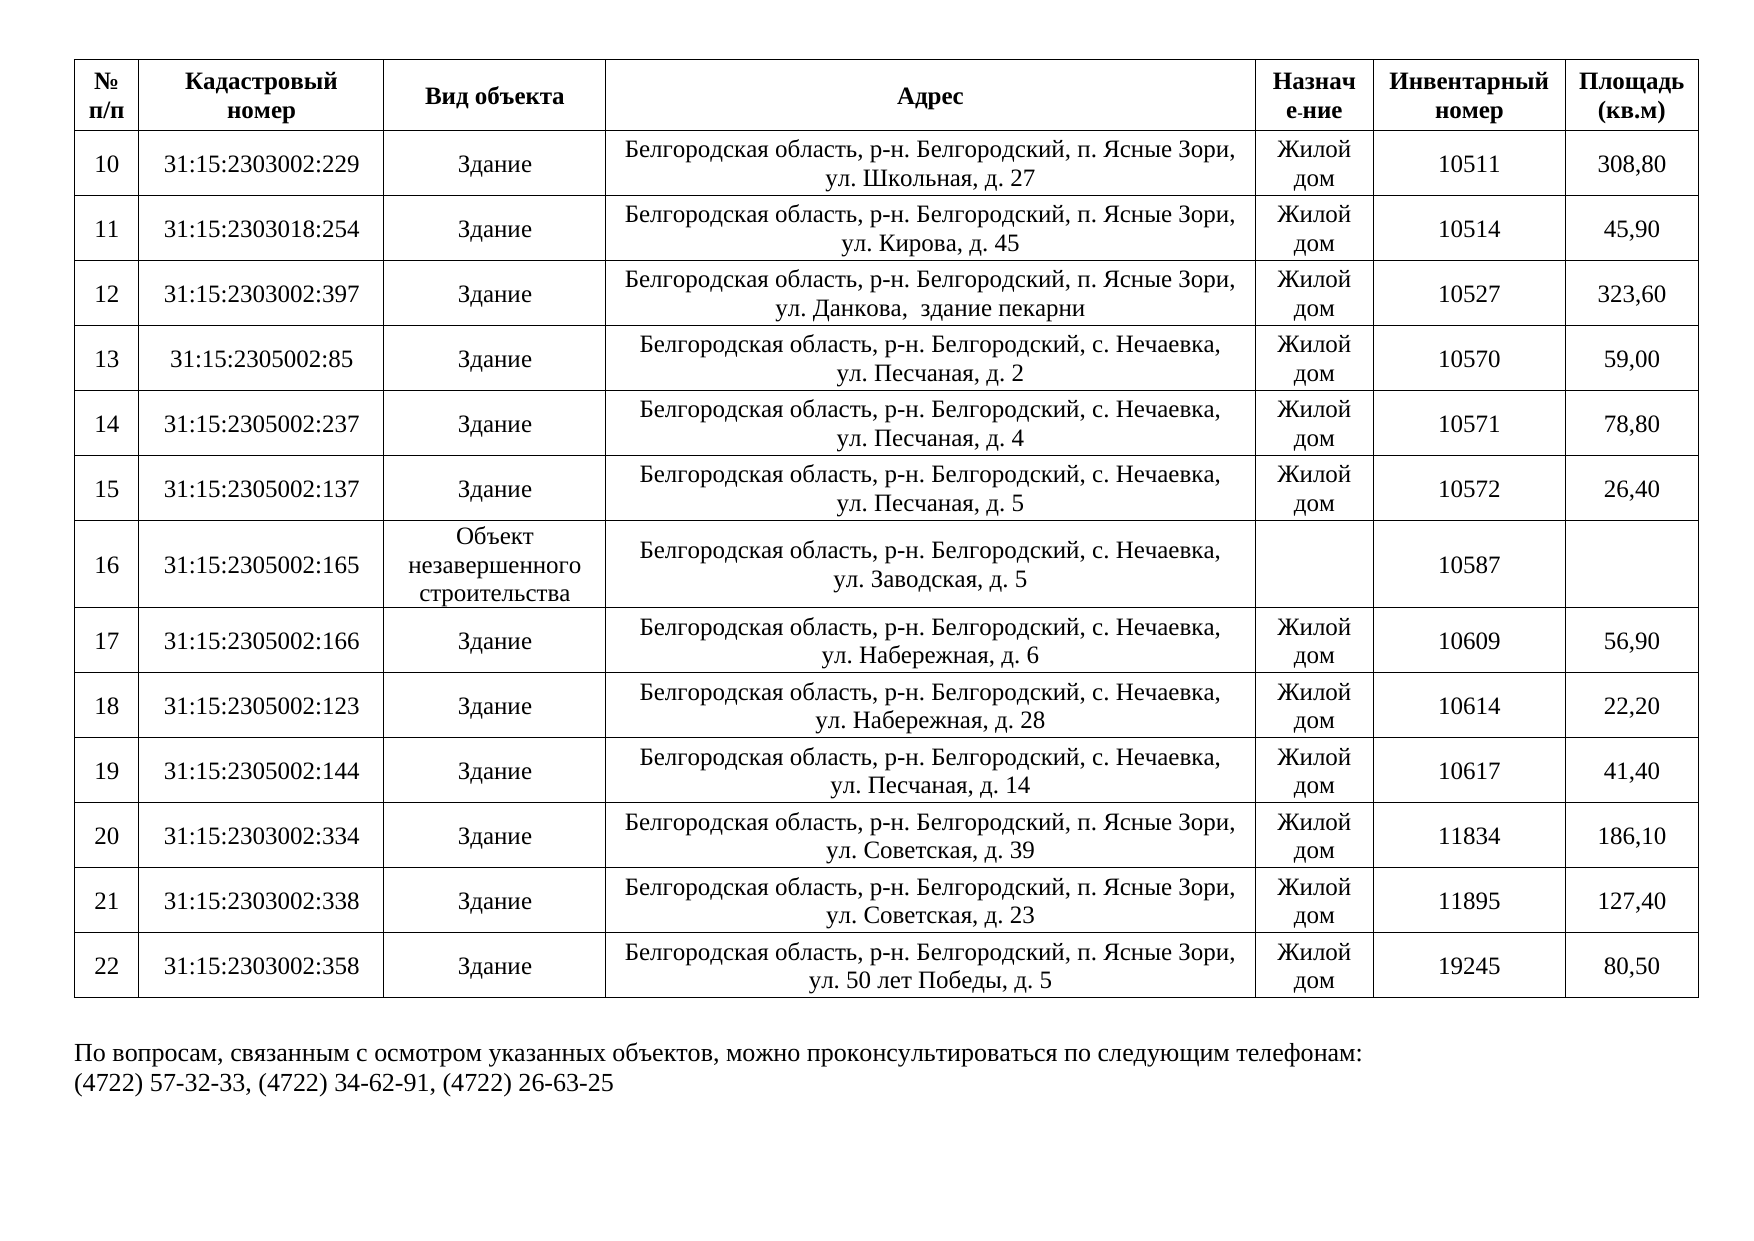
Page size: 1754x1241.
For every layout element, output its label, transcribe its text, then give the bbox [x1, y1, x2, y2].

table_cell Белгородская область, р-н. Белгородский, п. Ясные Зори, ул. 50 лет Победы, д. 5 [606, 933, 1255, 997]
table_cell 31:15:2303018:254 [139, 196, 383, 260]
table_cell 31:15:2305002:85 [139, 326, 383, 390]
table_cell 127,40 [1566, 868, 1698, 932]
table_cell 17 [75, 608, 138, 672]
table_cell 31:15:2305002:137 [139, 456, 383, 520]
text По вопросам, связанным с осмотром указанных объектов, можно проконсультироваться по следующим телефонам: (4722) 57-32-33, (4722) 34-62-91, (4722) 26-63-25 [74, 1037, 1709, 1097]
table_cell Белгородская область, р-н. Белгородский, с. Нечаевка, ул. Набережная, д. 6 [606, 608, 1255, 672]
table_cell Здание [384, 391, 605, 455]
table_cell 19245 [1374, 933, 1565, 997]
table_cell Белгородская область, р-н. Белгородский, с. Нечаевка, ул. Песчаная, д. 14 [606, 738, 1255, 802]
table_cell Здание [384, 261, 605, 325]
table_cell 78,80 [1566, 391, 1698, 455]
table_cell 12 [75, 261, 138, 325]
table_header Кадастровый номер [139, 60, 383, 130]
table_cell 31:15:2305002:237 [139, 391, 383, 455]
table_cell 20 [75, 803, 138, 867]
table_cell Здание [384, 868, 605, 932]
table_header Площадь (кв.м) [1566, 60, 1698, 130]
table_cell 11834 [1374, 803, 1565, 867]
table_cell Белгородская область, р-н. Белгородский, с. Нечаевка, ул. Песчаная, д. 5 [606, 456, 1255, 520]
table_cell Белгородская область, р-н. Белгородский, с. Нечаевка, ул. Песчаная, д. 2 [606, 326, 1255, 390]
table_cell Здание [384, 933, 605, 997]
table_cell 31:15:2303002:397 [139, 261, 383, 325]
table_cell 10511 [1374, 131, 1565, 195]
table_cell 31:15:2303002:358 [139, 933, 383, 997]
table_cell 15 [75, 456, 138, 520]
table_cell 308,80 [1566, 131, 1698, 195]
table_cell 31:15:2303002:338 [139, 868, 383, 932]
table_cell 11 [75, 196, 138, 260]
table_cell Жилой дом [1256, 673, 1373, 737]
table_cell 31:15:2303002:229 [139, 131, 383, 195]
table_cell Белгородская область, р-н. Белгородский, п. Ясные Зори, ул. Советская, д. 39 [606, 803, 1255, 867]
table_cell Жилой дом [1256, 326, 1373, 390]
table_cell 26,40 [1566, 456, 1698, 520]
table_header Инвентарный номер [1374, 60, 1565, 130]
table_cell 10 [75, 131, 138, 195]
table_cell 59,00 [1566, 326, 1698, 390]
table_cell 10570 [1374, 326, 1565, 390]
table_cell 22,20 [1566, 673, 1698, 737]
table_cell 10527 [1374, 261, 1565, 325]
table_cell 10617 [1374, 738, 1565, 802]
table_cell [1566, 521, 1698, 607]
table_cell Здание [384, 456, 605, 520]
table_cell 10514 [1374, 196, 1565, 260]
table_cell [1256, 521, 1373, 607]
table_cell 18 [75, 673, 138, 737]
table_cell Белгородская область, р-н. Белгородский, с. Нечаевка, ул. Песчаная, д. 4 [606, 391, 1255, 455]
table_cell Здание [384, 673, 605, 737]
table_cell Белгородская область, р-н. Белгородский, п. Ясные Зори, ул. Школьная, д. 27 [606, 131, 1255, 195]
table_cell 10609 [1374, 608, 1565, 672]
table_cell Объект незавершенного строительства [384, 521, 605, 607]
table_header Адрес [606, 60, 1255, 130]
table_cell 19 [75, 738, 138, 802]
table_cell Жилой дом [1256, 196, 1373, 260]
table_cell Жилой дом [1256, 933, 1373, 997]
table_cell 10614 [1374, 673, 1565, 737]
table_cell 10587 [1374, 521, 1565, 607]
table_cell 186,10 [1566, 803, 1698, 867]
table_cell 31:15:2305002:123 [139, 673, 383, 737]
table_cell 14 [75, 391, 138, 455]
table_header Вид объекта [384, 60, 605, 130]
table_cell Жилой дом [1256, 803, 1373, 867]
table_header № п/п [75, 60, 138, 130]
table_cell 31:15:2305002:166 [139, 608, 383, 672]
table_cell 31:15:2305002:165 [139, 521, 383, 607]
table_cell Жилой дом [1256, 868, 1373, 932]
table_cell 56,90 [1566, 608, 1698, 672]
table_cell Здание [384, 803, 605, 867]
table_cell 31:15:2305002:144 [139, 738, 383, 802]
table_cell Жилой дом [1256, 131, 1373, 195]
table_cell Здание [384, 326, 605, 390]
table_cell 10571 [1374, 391, 1565, 455]
table_cell 31:15:2303002:334 [139, 803, 383, 867]
table_cell Белгородская область, р-н. Белгородский, п. Ясные Зори, ул. Данкова, здание пекарни [606, 261, 1255, 325]
table_cell 13 [75, 326, 138, 390]
table_cell Здание [384, 608, 605, 672]
table_cell 21 [75, 868, 138, 932]
table_cell 41,40 [1566, 738, 1698, 802]
table_cell Жилой дом [1256, 738, 1373, 802]
table_cell 10572 [1374, 456, 1565, 520]
table_cell 11895 [1374, 868, 1565, 932]
table_cell Жилой дом [1256, 456, 1373, 520]
table_cell 45,90 [1566, 196, 1698, 260]
table_cell Жилой дом [1256, 391, 1373, 455]
table_cell Белгородская область, р-н. Белгородский, п. Ясные Зори, ул. Советская, д. 23 [606, 868, 1255, 932]
table_cell 16 [75, 521, 138, 607]
table_cell 80,50 [1566, 933, 1698, 997]
table_header Назначе-ние [1256, 60, 1373, 130]
table_cell Белгородская область, р-н. Белгородский, п. Ясные Зори, ул. Кирова, д. 45 [606, 196, 1255, 260]
table_cell Белгородская область, р-н. Белгородский, с. Нечаевка, ул. Набережная, д. 28 [606, 673, 1255, 737]
table_cell Здание [384, 131, 605, 195]
table_cell Жилой дом [1256, 608, 1373, 672]
table_cell Белгородская область, р-н. Белгородский, с. Нечаевка, ул. Заводская, д. 5 [606, 521, 1255, 607]
table_cell Здание [384, 738, 605, 802]
table_cell Здание [384, 196, 605, 260]
table_cell 323,60 [1566, 261, 1698, 325]
table_cell 22 [75, 933, 138, 997]
table_cell Жилой дом [1256, 261, 1373, 325]
